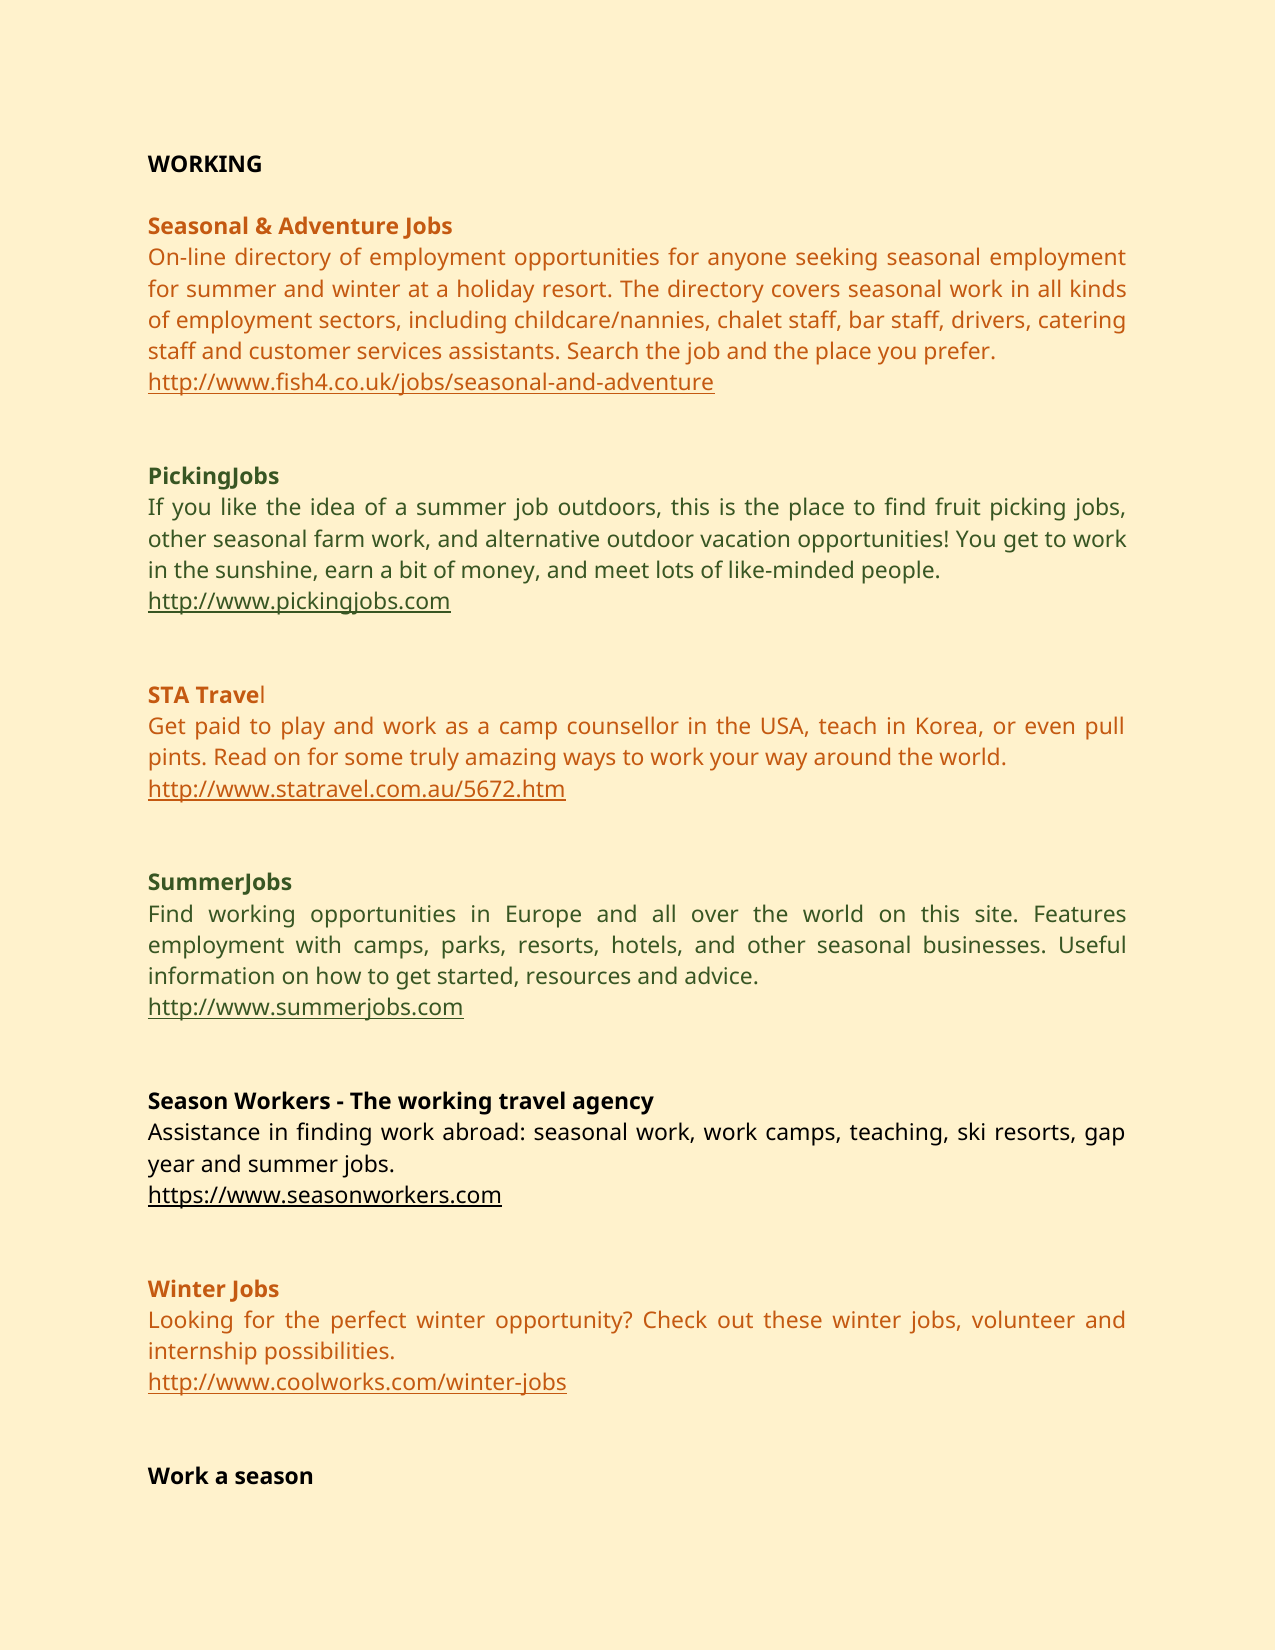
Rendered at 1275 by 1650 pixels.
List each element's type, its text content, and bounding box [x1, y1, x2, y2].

text http://www.coolworks.com/winter-jobs [148, 1366, 1127, 1398]
text Assistance in finding work abroad: seasonal work, work camps, teaching, ski resorts, gap year and summer jobs. [148, 1116, 1127, 1179]
text Seasonal & Adventure Jobs [148, 210, 1127, 241]
text Work a season [148, 1460, 1127, 1491]
text If you like the idea of a summer job outdoors, this is the place to find fruit picking jobs, other seasonal farm work, and alternative outdoor vacation opportunities! You get to work in the sunshine, earn a bit of money, and meet lots of like-minded people. [148, 491, 1127, 585]
text http://www.pickingjobs.com [148, 585, 1127, 616]
text http://www.statravel.com.au/5672.htm [148, 773, 1127, 804]
text SummerJobs [148, 866, 1127, 898]
text Looking for the perfect winter opportunity? Check out these winter jobs, volunteer and internship possibilities. [148, 1304, 1127, 1366]
text Get paid to play and work as a camp counsellor in the USA, teach in Korea, or even pull pints. Read on for some truly amazing ways to work your way around the world. [148, 710, 1127, 773]
text On-line directory of employment opportunities for anyone seeking seasonal employment for summer and winter at a holiday resort. The directory covers seasonal work in all kinds of employment sectors, including childcare/nannies, chalet staff, bar staff, drivers, catering staff and customer services assistants. Search the job and the place you prefer. [148, 241, 1127, 366]
text https://www.seasonworkers.com [148, 1179, 1127, 1210]
text http://www.fish4.co.uk/jobs/seasonal-and-adventure [148, 366, 1127, 398]
text http://www.summerjobs.com [148, 991, 1127, 1023]
text Season Workers - The working travel agency [148, 1085, 1127, 1116]
text STA Travel [148, 679, 1127, 710]
text Find working opportunities in Europe and all over the world on this site. Features employment with camps, parks, resorts, hotels, and other seasonal businesses. Useful information on how to get started, resources and advice. [148, 898, 1127, 991]
text WORKING [148, 148, 1127, 179]
text Winter Jobs [148, 1273, 1127, 1304]
text PickingJobs [148, 460, 1127, 491]
